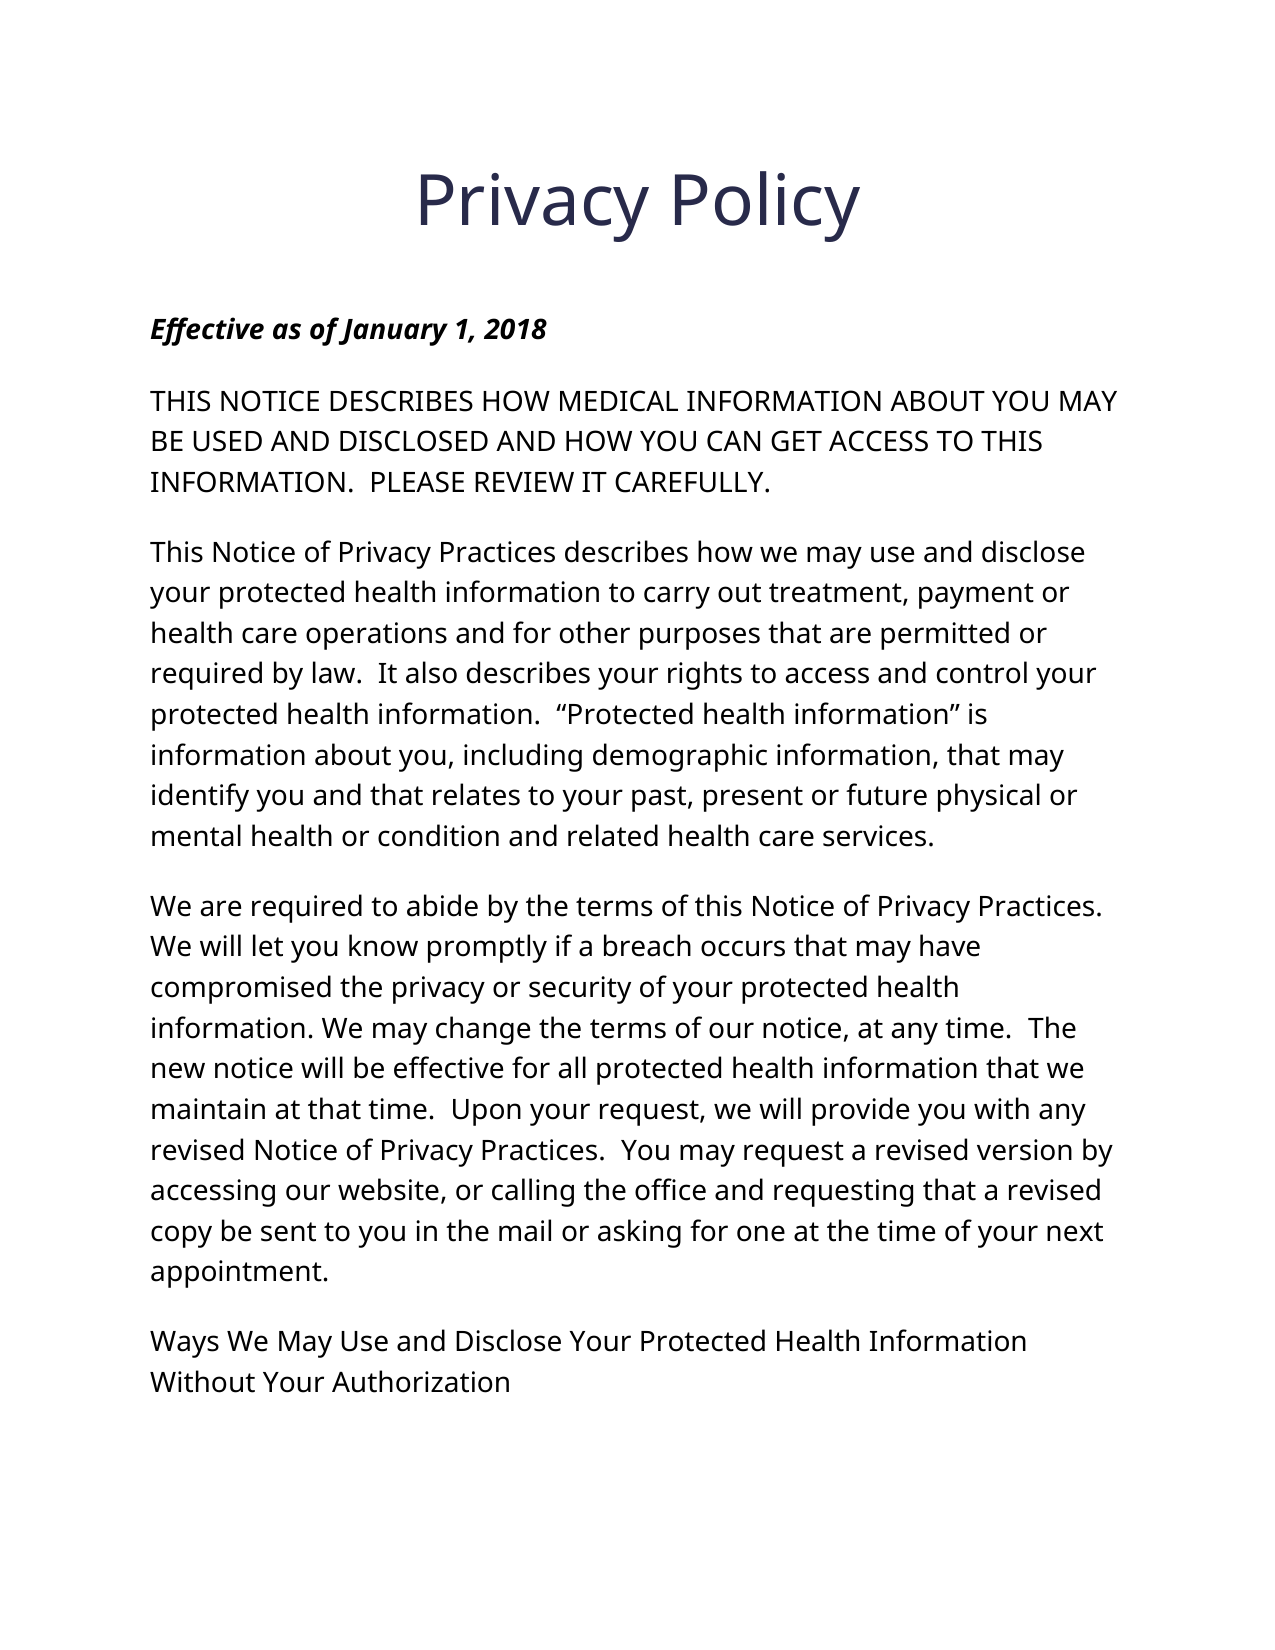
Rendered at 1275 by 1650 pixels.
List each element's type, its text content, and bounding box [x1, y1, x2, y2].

text Privacy Policy [150, 150, 1125, 246]
text We are required to abide by the terms of this Notice of Privacy Practices. We will let you know promptly if a breach occurs that may have compromised the privacy or security of your protected health information. We may change the terms of our notice, at any time. The new notice will be effective for all protected health information that we maintain at that time. Upon your request, we will provide you with any revised Notice of Privacy Practices. You may request a revised version by accessing our website, or calling the office and requesting that a revised copy be sent to you in the mail or asking for one at the time of your next appointment. [150, 884, 1125, 1290]
text This Notice of Privacy Practices describes how we may use and disclose your protected health information to carry out treatment, payment or health care operations and for other purposes that are permitted or required by law. It also describes your rights to access and control your protected health information. “Protected health information” is information about you, including demographic information, that may identify you and that relates to your past, present or future physical or mental health or condition and related health care services. [150, 529, 1125, 854]
text THIS NOTICE DESCRIBES HOW MEDICAL INFORMATION ABOUT YOU MAY BE USED AND DISCLOSED AND HOW YOU CAN GET ACCESS TO THIS INFORMATION. PLEASE REVIEW IT CAREFULLY. [150, 378, 1125, 500]
text Ways We May Use and Disclose Your Protected Health Information Without Your Authorization [150, 1319, 1125, 1400]
text Effective as of January 1, 2018 [150, 309, 1125, 347]
